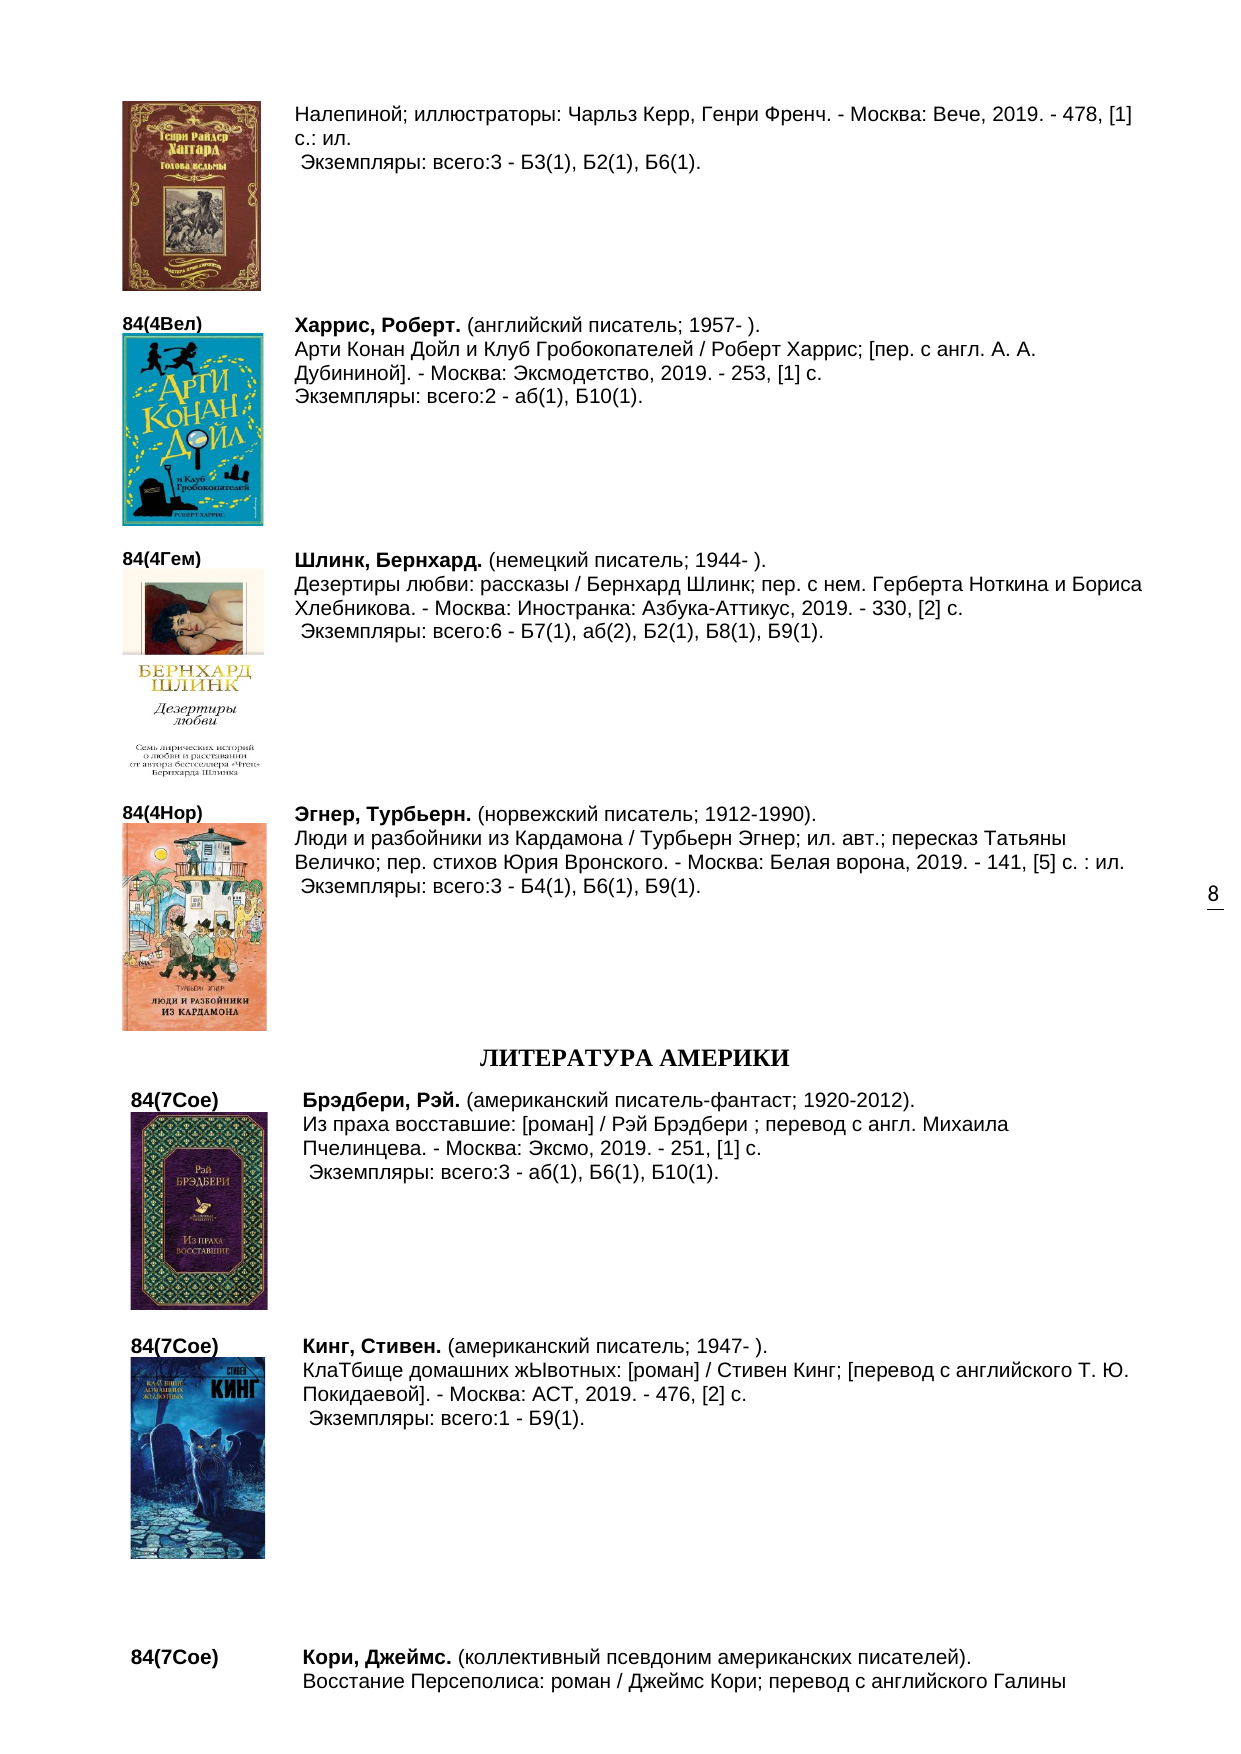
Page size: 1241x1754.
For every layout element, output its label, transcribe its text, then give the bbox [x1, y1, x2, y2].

table_cell 84(7Сое) [119, 1334, 291, 1645]
table_header 84(7Сое) [119, 1088, 291, 1334]
picture [130, 1112, 268, 1310]
table_cell Кинг, Стивен. (американский писатель; 1947- ). КлаТбище домашних жЫвотных: [роман] / Стивен Кинг; [перевод с английского Т. Ю. Покидаевой]. - Москва: АСТ, 2019. - 476, [2] с. Экземпляры: всего:1 - Б9(1). [291, 1334, 1150, 1645]
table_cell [291, 1645, 1150, 1693]
subtitle ЛИТЕРАТУРА АМЕРИКИ [89, 1043, 1181, 1071]
table_cell 84(4Нор) [111, 802, 283, 1030]
picture [122, 333, 264, 526]
table_cell Шлинк, Бернхард. (немецкий писатель; 1944- ). Дезертиры любви: рассказы / Бернхард Шлинк; пер. с нем. Герберта Ноткина и Бориса Хлебникова. - Москва: Иностранка: Азбука-Аттикус, 2019. - 330, [2] с. Экземпляры: всего:6 - Б7(1), аб(2), Б2(1), Б8(1), Б9(1). [283, 548, 1158, 802]
picture [130, 1357, 265, 1559]
picture [122, 568, 264, 781]
picture [122, 101, 261, 291]
table_cell 84(7Сое) [119, 1645, 291, 1693]
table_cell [283, 102, 1158, 312]
table_cell Эгнер, Турбьерн. (норвежский писатель; 1912-1990). Люди и разбойники из Кардамона / Турбьерн Эгнер; ил. авт.; пересказ Татьяны Величко; пер. стихов Юрия Вронского. - Москва: Белая ворона, 2019. - 141, [5] с. : ил. Экземпляры: всего:3 - Б4(1), Б6(1), Б9(1). [283, 802, 1158, 1030]
table_cell 84(4Гем) [111, 548, 283, 802]
picture [122, 823, 267, 1031]
table_cell 84(4Вел) [111, 102, 283, 312]
table_cell 84(4Вел) [111, 313, 283, 547]
table_header Брэдбери, Рэй. (американский писатель-фантаст; 1920-2012). Из праха восставшие: [роман] / Рэй Брэдбери ; перевод с англ. Михаила Пчелинцева. - Москва: Эксмо, 2019. - 251, [1] с. Экземпляры: всего:3 - аб(1), Б6(1), Б10(1). [291, 1088, 1150, 1334]
table_cell Харрис, Роберт. (английский писатель; 1957- ). Арти Конан Дойл и Клуб Гробокопателей / Роберт Харрис; [пер. с англ. А. А. Дубининой]. - Москва: Эксмодетство, 2019. - 253, [1] с. Экземпляры: всего:2 - аб(1), Б10(1). [283, 313, 1158, 547]
